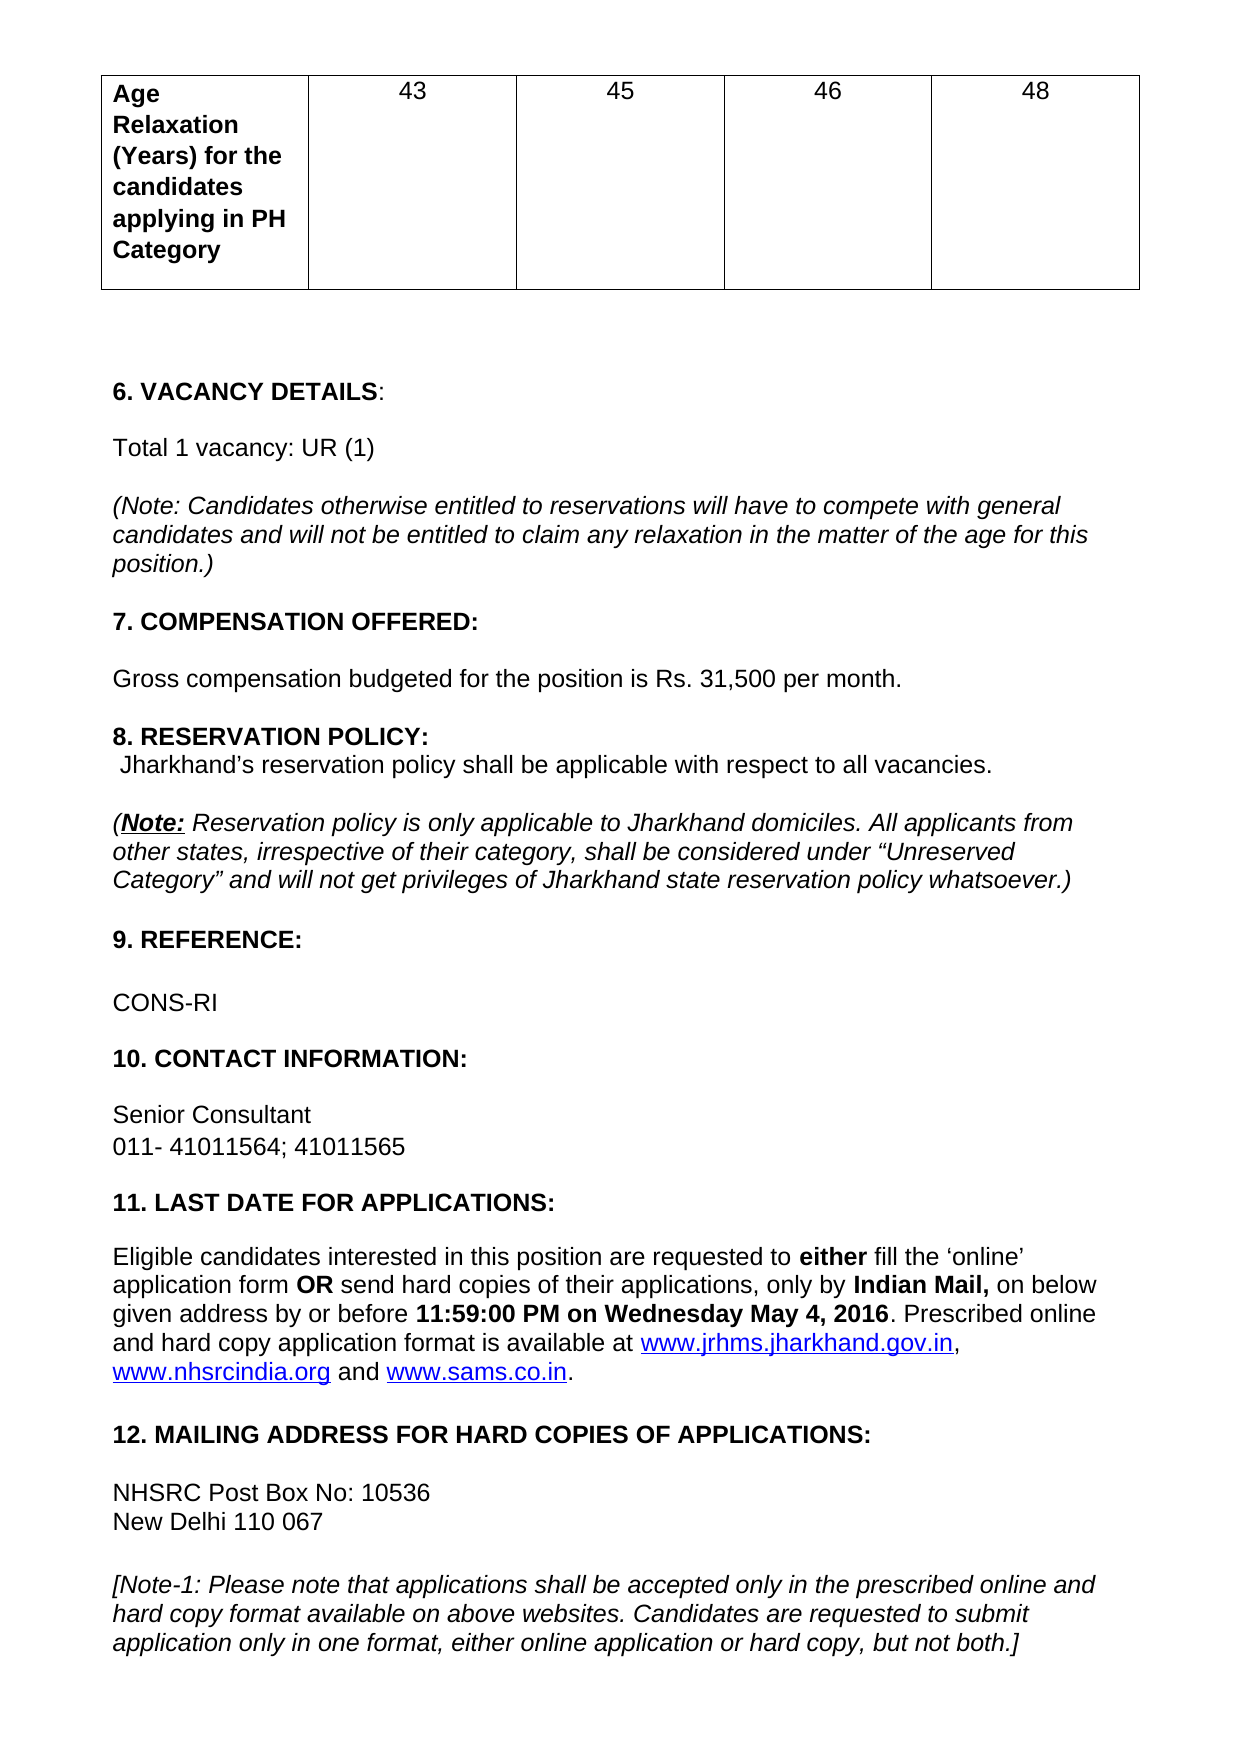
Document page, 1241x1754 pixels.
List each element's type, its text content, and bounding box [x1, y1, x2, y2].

text 10. CONTACT INFORMATION: [112, 1042, 1120, 1073]
table_cell 48 [932, 76, 1139, 288]
text Jharkhand’s reservation policy shall be applicable with respect to all vacancies. [112, 750, 1128, 779]
text [Note-1: Please note that applications shall be accepted only in the prescribed online and hard copy format available on above websites. Candidates are requested to submit application only in one format, either online application or hard copy, but not both.] [112, 1542, 1128, 1657]
text 11. LAST DATE FOR APPLICATIONS: [112, 1185, 1120, 1217]
text 9. REFERENCE: CONS-RI [112, 923, 1120, 1017]
table_cell 46 [725, 76, 931, 288]
text 12. MAILING ADDRESS FOR HARD COPIES OF APPLICATIONS: NHSRC Post Box No: 10536 New Delhi 110 067 [112, 1420, 1128, 1535]
table_cell 45 [517, 76, 724, 288]
text Eligible candidates interested in this position are requested to either fill the ‘online’ application form OR send hard copies of their applications, only by Indian Mail, on below given address by or before 11:59:00 PM on Wednesday May 4, 2016. Prescribed online and hard copy application format is available at www.jrhms.jharkhand.gov.in, www.nhsrcindia.org and www.sams.co.in. [112, 1242, 1128, 1414]
text (Note: Reservation policy is only applicable to Jharkhand domiciles. All applicants from other states, irrespective of their category, shall be considered under “Unreserved Category” and will not get privileges of Jharkhand state reservation policy whatsoever.) [112, 808, 1128, 894]
text 7. COMPENSATION OFFERED: [112, 607, 1128, 635]
text Gross compensation budgeted for the position is Rs. 31,500 per month. [112, 664, 1128, 693]
text 8. RESERVATION POLICY: [112, 722, 1128, 750]
text Senior Consultant 011- 41011564; 41011565 [112, 1098, 1120, 1160]
table_cell 43 [309, 76, 516, 288]
text (Note: Candidates otherwise entitled to reservations will have to compete with general candidates and will not be entitled to claim any relaxation in the matter of the age for this position.) [112, 491, 1128, 577]
text 6. VACANCY DETAILS: [112, 346, 1120, 406]
text Total 1 vacancy: UR (1) [112, 431, 1120, 462]
table_cell Age Relaxation (Years) for the candidates applying in PH Category [102, 76, 308, 288]
